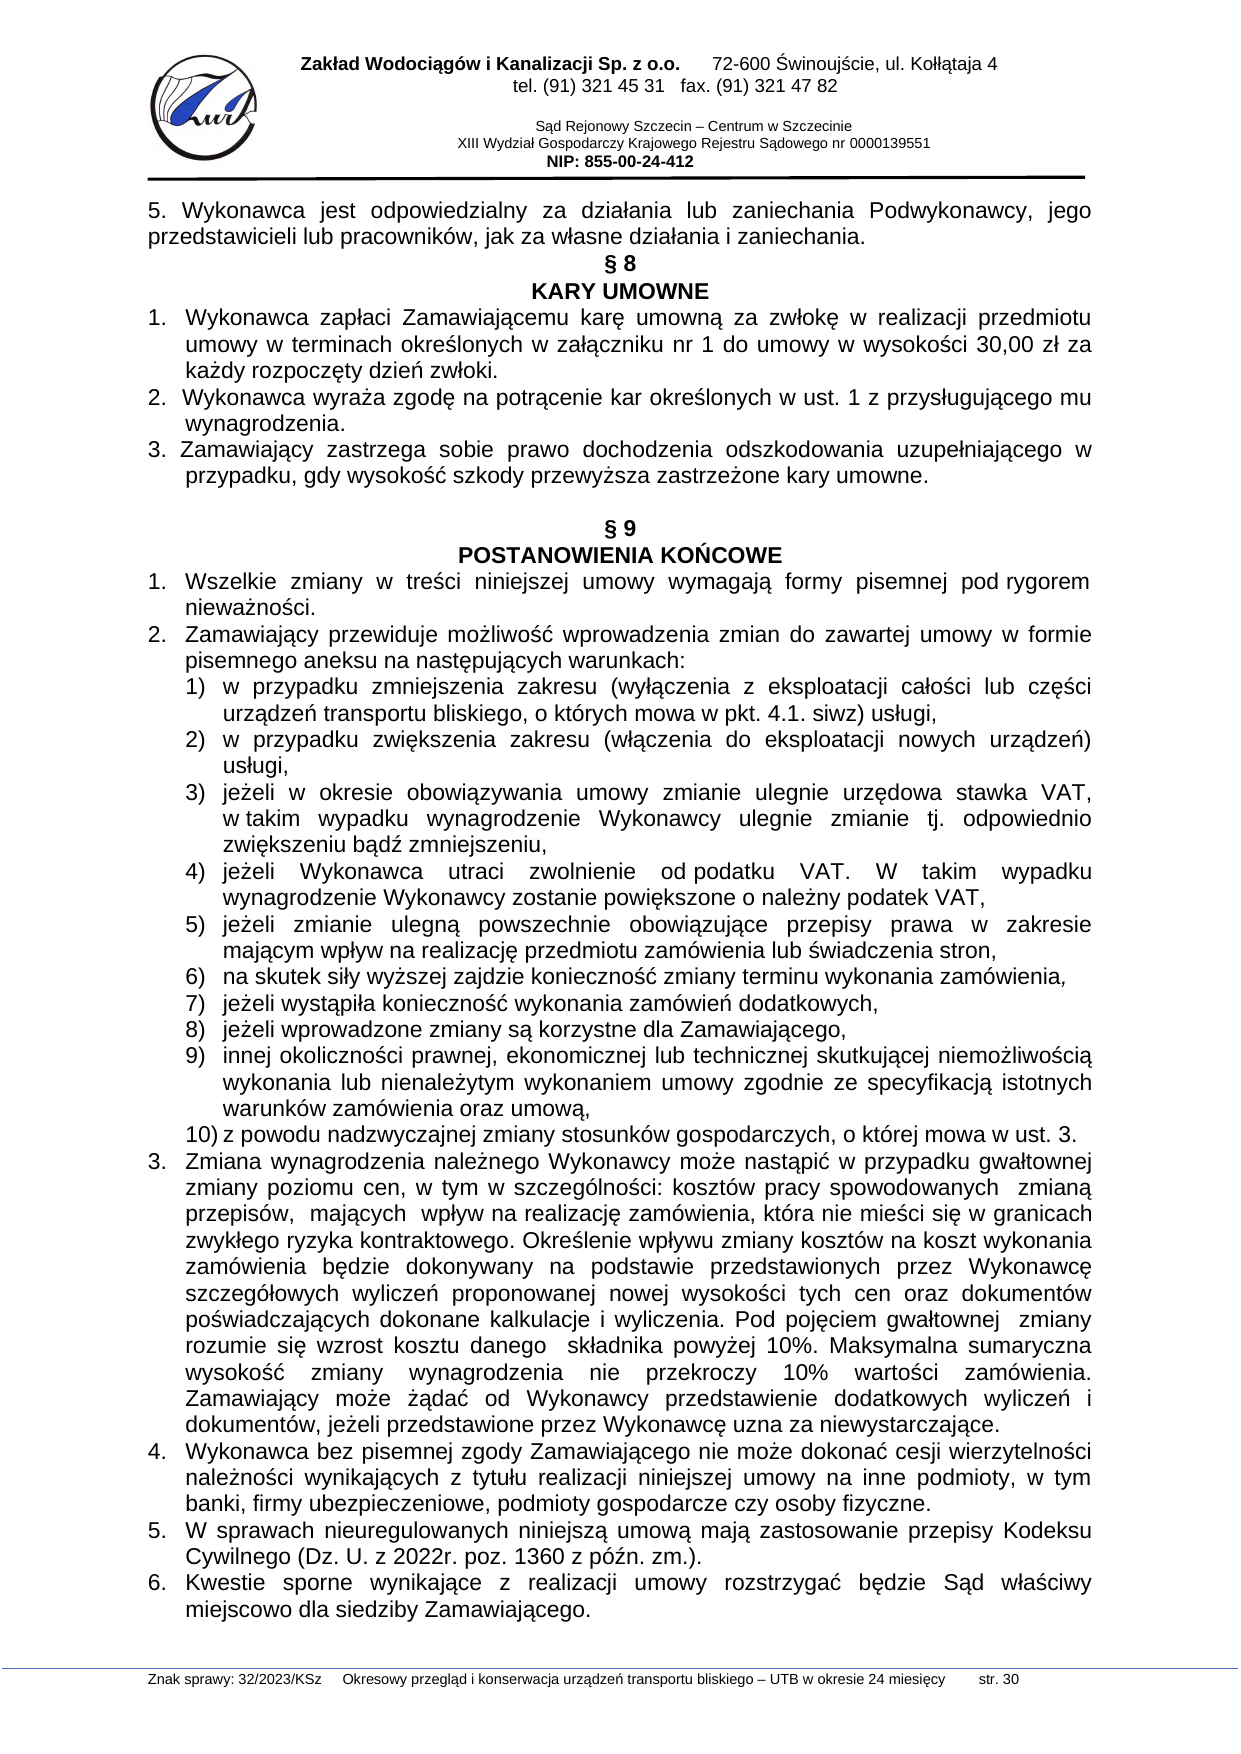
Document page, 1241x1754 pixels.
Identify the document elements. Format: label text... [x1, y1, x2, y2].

list W sprawach nieuregulowanych niniejszą umową mają zastosowanie przepisy Kodeksu Cywilnego (Dz. U. z 2022r. poz. 1360 z późn. zm.). [148, 1517, 1092, 1569]
list Kwestie sporne wynikające z realizacji umowy rozstrzygać będzie Sąd właściwy miejscowo dla siedziby Zamawiającego. [148, 1569, 1092, 1622]
list na skutek siły wyższej zajdzie konieczność zmiany terminu wykonania zamówienia, [185, 963, 1092, 989]
list w przypadku zwiększenia zakresu (włączenia do eksploatacji nowych urządzeń) usługi, [185, 726, 1092, 779]
list Zamawiający przewiduje możliwość wprowadzenia zmian do zawartej umowy w formie pisemnego aneksu na następujących warunkach: [148, 621, 1092, 673]
list Zmiana wynagrodzenia należnego Wykonawcy może nastąpić w przypadku gwałtownej zmiany poziomu cen, w tym w szczególności: kosztów pracy spowodowanych zmianą przepisów, mających wpływ na realizację zamówienia, która nie mieści się w granicach zwykłego ryzyka kontraktowego. Określenie wpływu zmiany kosztów na koszt wykonania zamówienia będzie dokonywany na podstawie przedstawionych przez Wykonawcę szczegółowych wyliczeń proponowanej nowej wysokości tych cen oraz dokumentów poświadczających dokonane kalkulacje i wyliczenia. Pod pojęciem gwałtownej zmiany rozumie się wzrost kosztu danego składnika powyżej 10%. Maksymalna sumaryczna wysokość zmiany wynagrodzenia nie przekroczy 10% wartości zamówienia. Zamawiający może żądać od Wykonawcy przedstawienie dodatkowych wyliczeń i dokumentów, jeżeli przedstawione przez Wykonawcę uzna za niewystarczające. [148, 1148, 1092, 1438]
list w przypadku zmniejszenia zakresu (wyłączenia z eksploatacji całości lub części urządzeń transportu bliskiego, o których mowa w pkt. 4.1. siwz) usługi, [185, 673, 1092, 726]
list innej okoliczności prawnej, ekonomicznej lub technicznej skutkującej niemożliwością wykonania lub nienależytym wykonaniem umowy zgodnie ze specyfikacją istotnych warunków zamówienia oraz umową, [185, 1042, 1092, 1121]
list jeżeli zmianie ulegną powszechnie obowiązujące przepisy prawa w zakresie mającym wpływ na realizację przedmiotu zamówienia lub świadczenia stron, [185, 911, 1092, 963]
text POSTANOWIENIA KOŃCOWE [148, 542, 1092, 568]
list z powodu nadzwyczajnej zmiany stosunków gospodarczych, o której mowa w ust. 3. [185, 1121, 1092, 1148]
list jeżeli Wykonawca utraci zwolnienie od podatku VAT. W takim wypadku wynagrodzenie Wykonawcy zostanie powiększone o należny podatek VAT, [185, 858, 1092, 911]
text KARY UMOWNE [148, 278, 1092, 304]
text 5. Wykonawca jest odpowiedzialny za działania lub zaniechania Podwykonawcy, jego przedstawicieli lub pracowników, jak za własne działania i zaniechania. [148, 197, 1092, 249]
text § 8 [148, 249, 1092, 276]
list jeżeli wystąpiła konieczność wykonania zamówień dodatkowych, [185, 989, 1092, 1016]
text 3. Zamawiający zastrzega sobie prawo dochodzenia odszkodowania uzupełniającego w przypadku, gdy wysokość szkody przewyższa zastrzeżone kary umowne. [148, 436, 1092, 489]
list jeżeli w okresie obowiązywania umowy zmianie ulegnie urzędowa stawka VAT, w takim wypadku wynagrodzenie Wykonawcy ulegnie zmianie tj. odpowiednio zwiększeniu bądź zmniejszeniu, [185, 779, 1092, 858]
list Wykonawca bez pisemnej zgody Zamawiającego nie może dokonać cesji wierzytelności należności wynikających z tytułu realizacji niniejszej umowy na inne podmioty, w tym banki, firmy ubezpieczeniowe, podmioty gospodarcze czy osoby fizyczne. [148, 1438, 1092, 1517]
list jeżeli wprowadzone zmiany są korzystne dla Zamawiającego, [185, 1016, 1092, 1042]
text § 9 [148, 515, 1092, 542]
text 2. Wykonawca wyraża zgodę na potrącenie kar określonych w ust. 1 z przysługującego mu wynagrodzenia. [148, 383, 1092, 436]
picture [147, 52, 260, 165]
list Wykonawca zapłaci Zamawiającemu karę umowną za zwłokę w realizacji przedmiotu umowy w terminach określonych w załączniku nr 1 do umowy w wysokości 30,00 zł za każdy rozpoczęty dzień zwłoki. [148, 304, 1092, 383]
list Wszelkie zmiany w treści niniejszej umowy wymagają formy pisemnej pod rygorem nieważności. [148, 568, 1092, 621]
